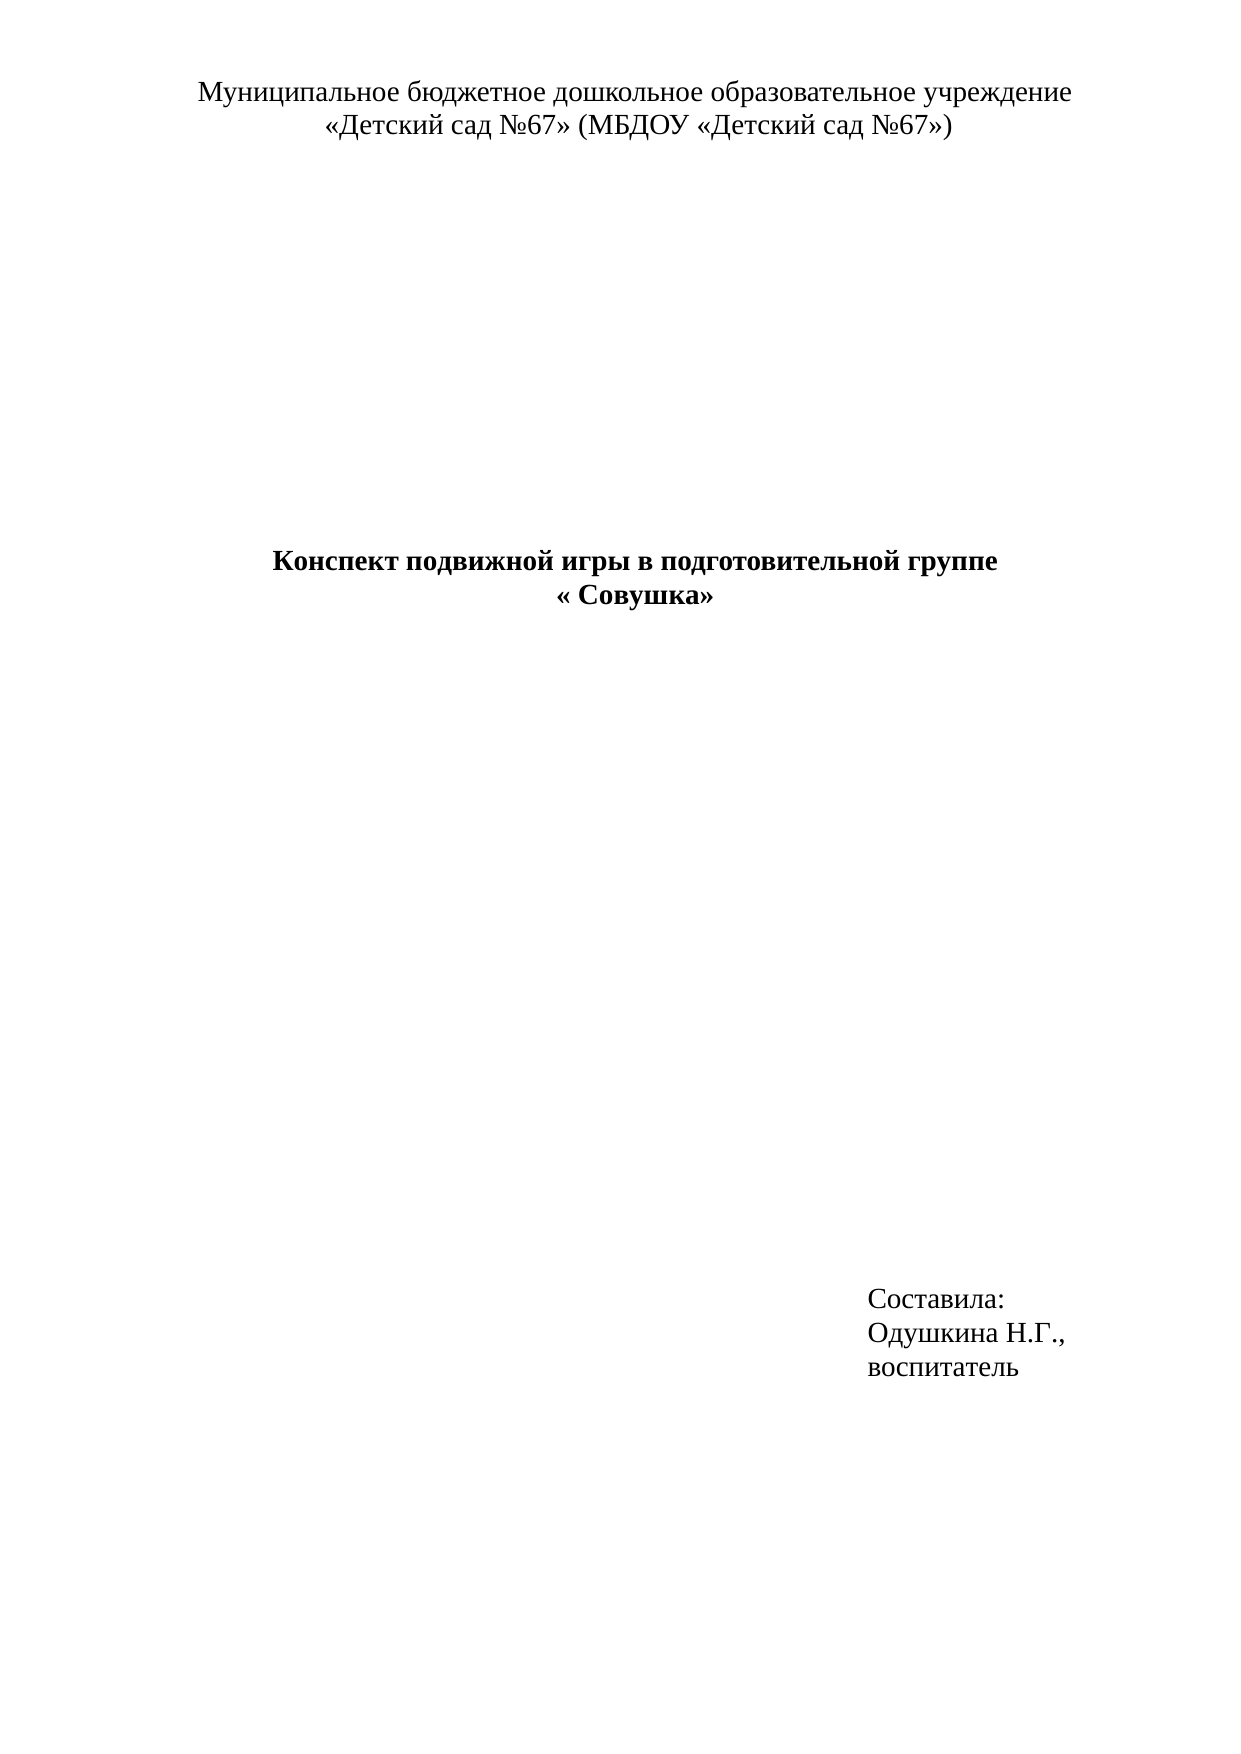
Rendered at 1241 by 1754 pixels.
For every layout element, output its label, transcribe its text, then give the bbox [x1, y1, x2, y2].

text Муниципальное бюджетное дошкольное образовательное учреждение [118, 74, 1152, 107]
text « Совушка» [118, 577, 1152, 611]
text «Детский сад №67» (МБДОУ «Детский сад №67») [118, 107, 1152, 141]
text Конспект подвижной игры в подготовительной группе [118, 543, 1152, 577]
table_header Составила: Одушкина Н.Г., воспитатель [856, 1282, 1133, 1390]
